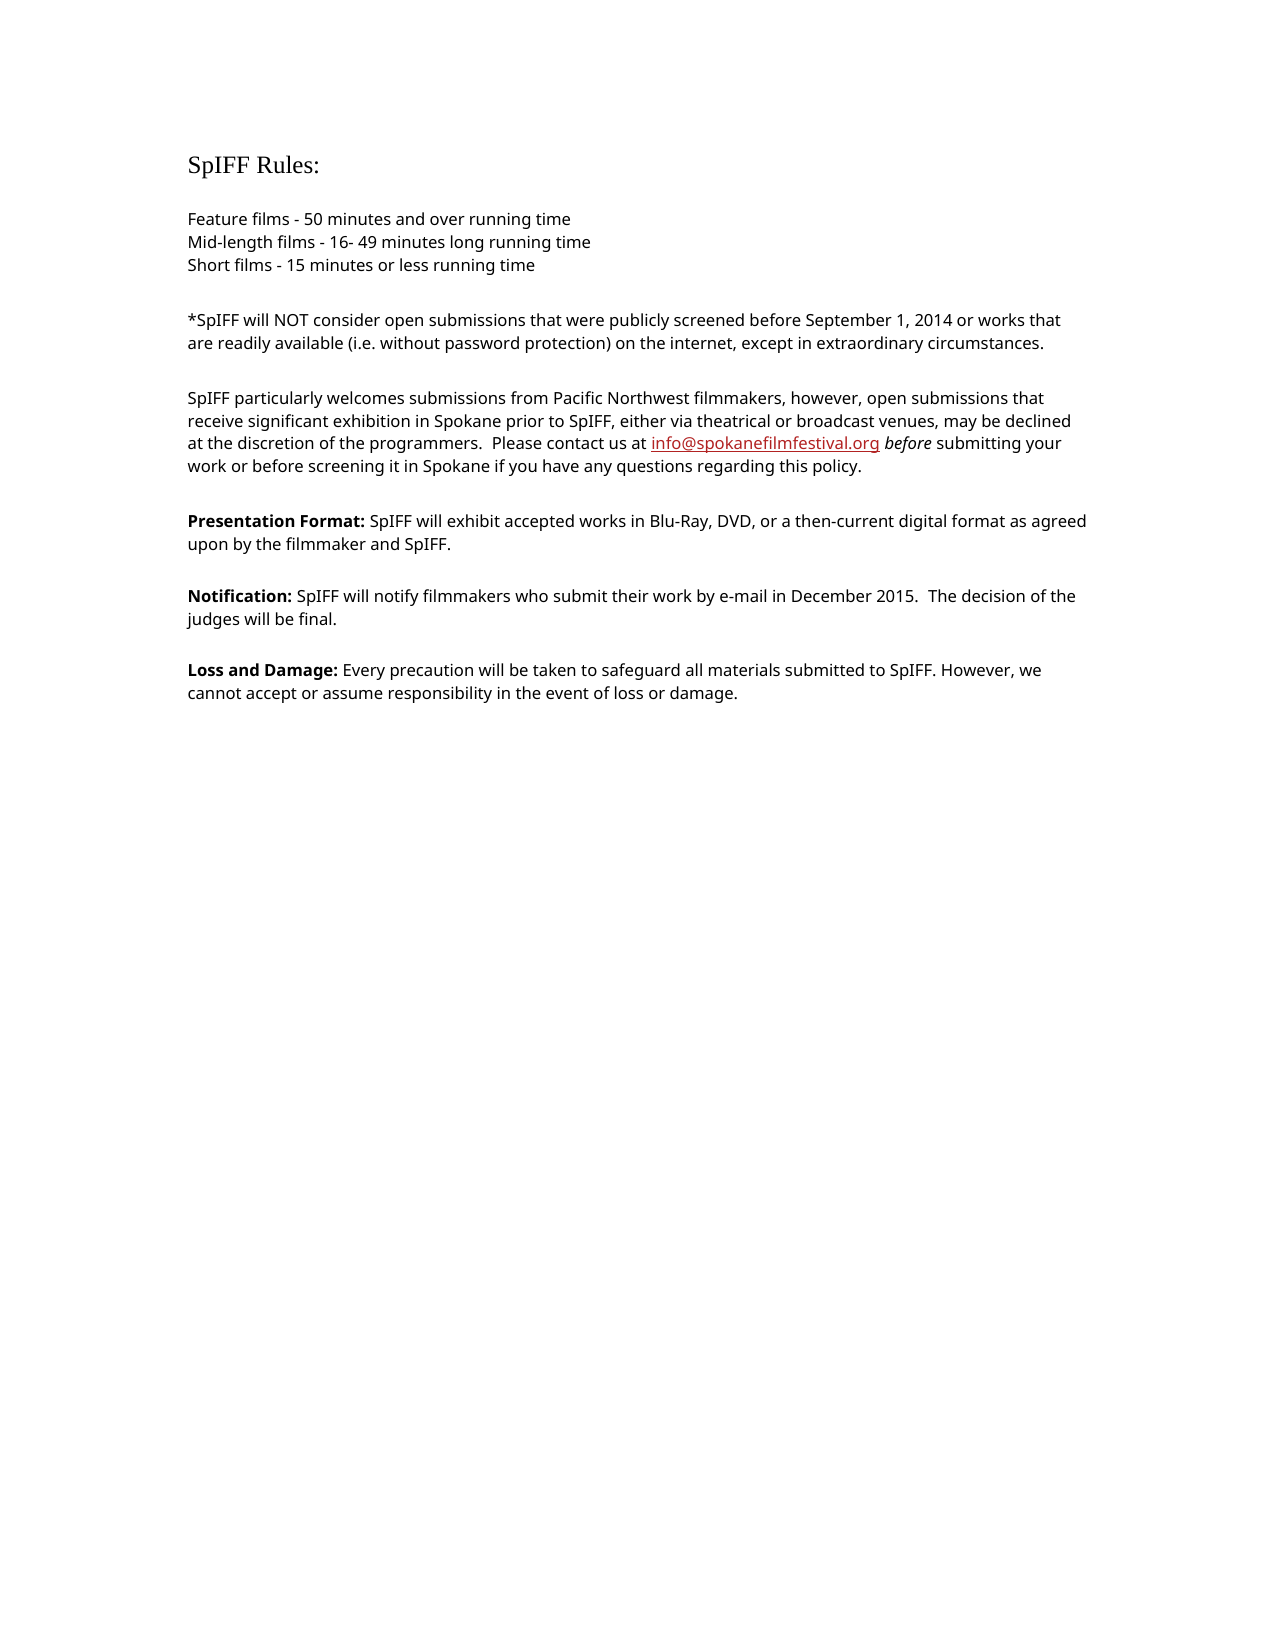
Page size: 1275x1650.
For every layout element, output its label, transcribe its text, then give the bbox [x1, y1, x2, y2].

text SpIFF particularly welcomes submissions from Pacific Northwest filmmakers, however, open submissions that receive significant exhibition in Spokane prior to SpIFF, either via theatrical or broadcast venues, may be declined at the discretion of the programmers. Please contact us at info@spokanefilmfestival.org before submitting your work or before screening it in Spokane if you have any questions regarding this policy. [187, 386, 1087, 477]
text *SpIFF will NOT consider open submissions that were publicly screened before September 1, 2014 or works that are readily available (i.e. without password protection) on the internet, except in extraordinary circumstances. [187, 308, 1087, 354]
text Notification: SpIFF will notify filmmakers who submit their work by e-mail in December 2015. The decision of the judges will be final. [187, 584, 1087, 630]
text Loss and Damage: Every precaution will be taken to safeguard all materials submitted to SpIFF. However, we cannot accept or assume responsibility in the event of loss or damage. [187, 659, 1087, 704]
text Feature films - 50 minutes and over running time Mid-length films - 16- 49 minutes long running time Short films - 15 minutes or less running time [187, 208, 1087, 276]
text SpIFF Rules: [187, 150, 1087, 179]
text Presentation Format: SpIFF will exhibit accepted works in Blu-Ray, DVD, or a then-current digital format as agreed upon by the filmmaker and SpIFF. [187, 510, 1087, 555]
